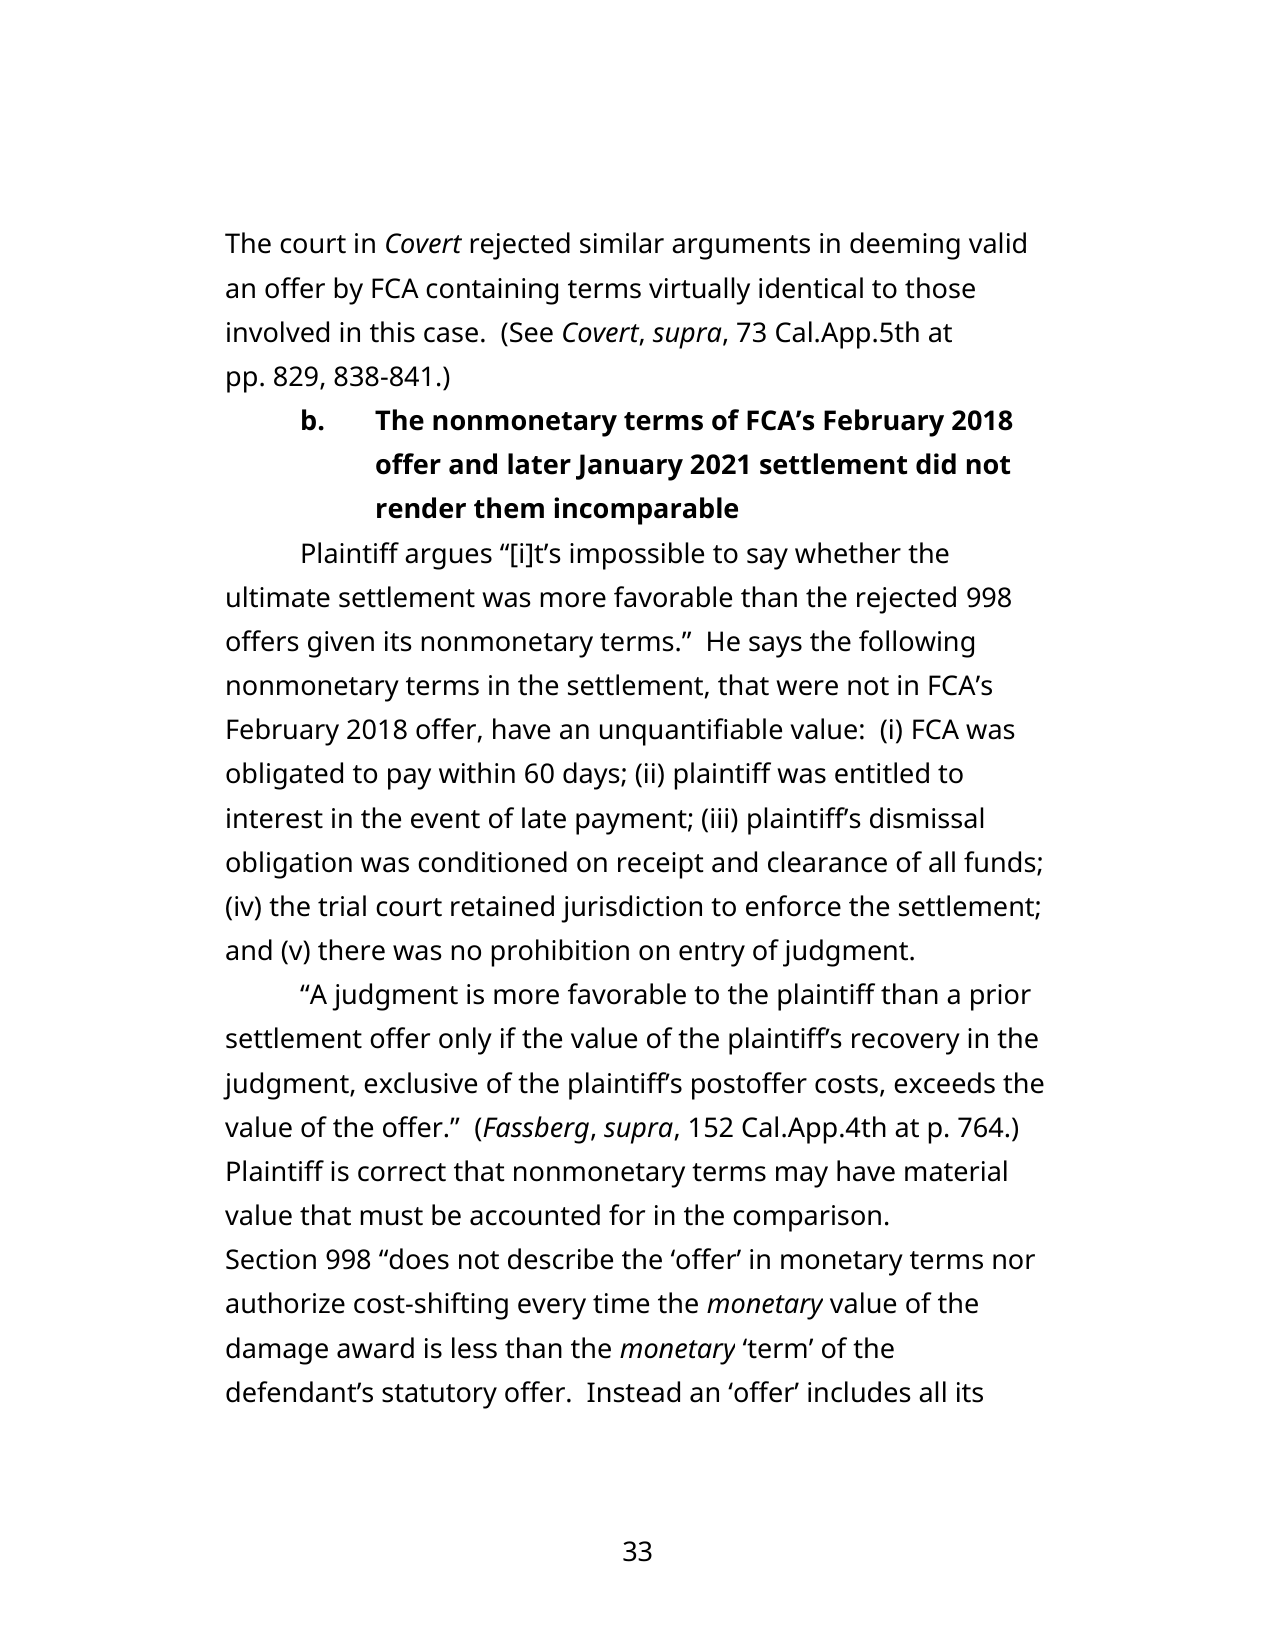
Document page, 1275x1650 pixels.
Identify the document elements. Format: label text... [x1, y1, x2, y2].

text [225, 976, 1050, 1410]
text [225, 225, 1050, 394]
list The nonmonetary terms of FCA’s February 2018 offer and later January 2021 settlement did not render them incomparable [300, 402, 1050, 527]
text Plaintiff argues “[i]t’s impossible to say whether the ultimate settlement was more favorable than the rejected 998 offers given its nonmonetary terms.” He says the following nonmonetary terms in the settlement, that were not in FCA’s February 2018 offer, have an unquantifiable value: (i) FCA was obligated to pay within 60 days; (ii) plaintiff was entitled to interest in the event of late payment; (iii) plaintiff’s dismissal obligation was conditioned on receipt and clearance of all funds; (iv) the trial court retained jurisdiction to enforce the settlement; and (v) there was no prohibition on entry of judgment. [225, 534, 1050, 968]
